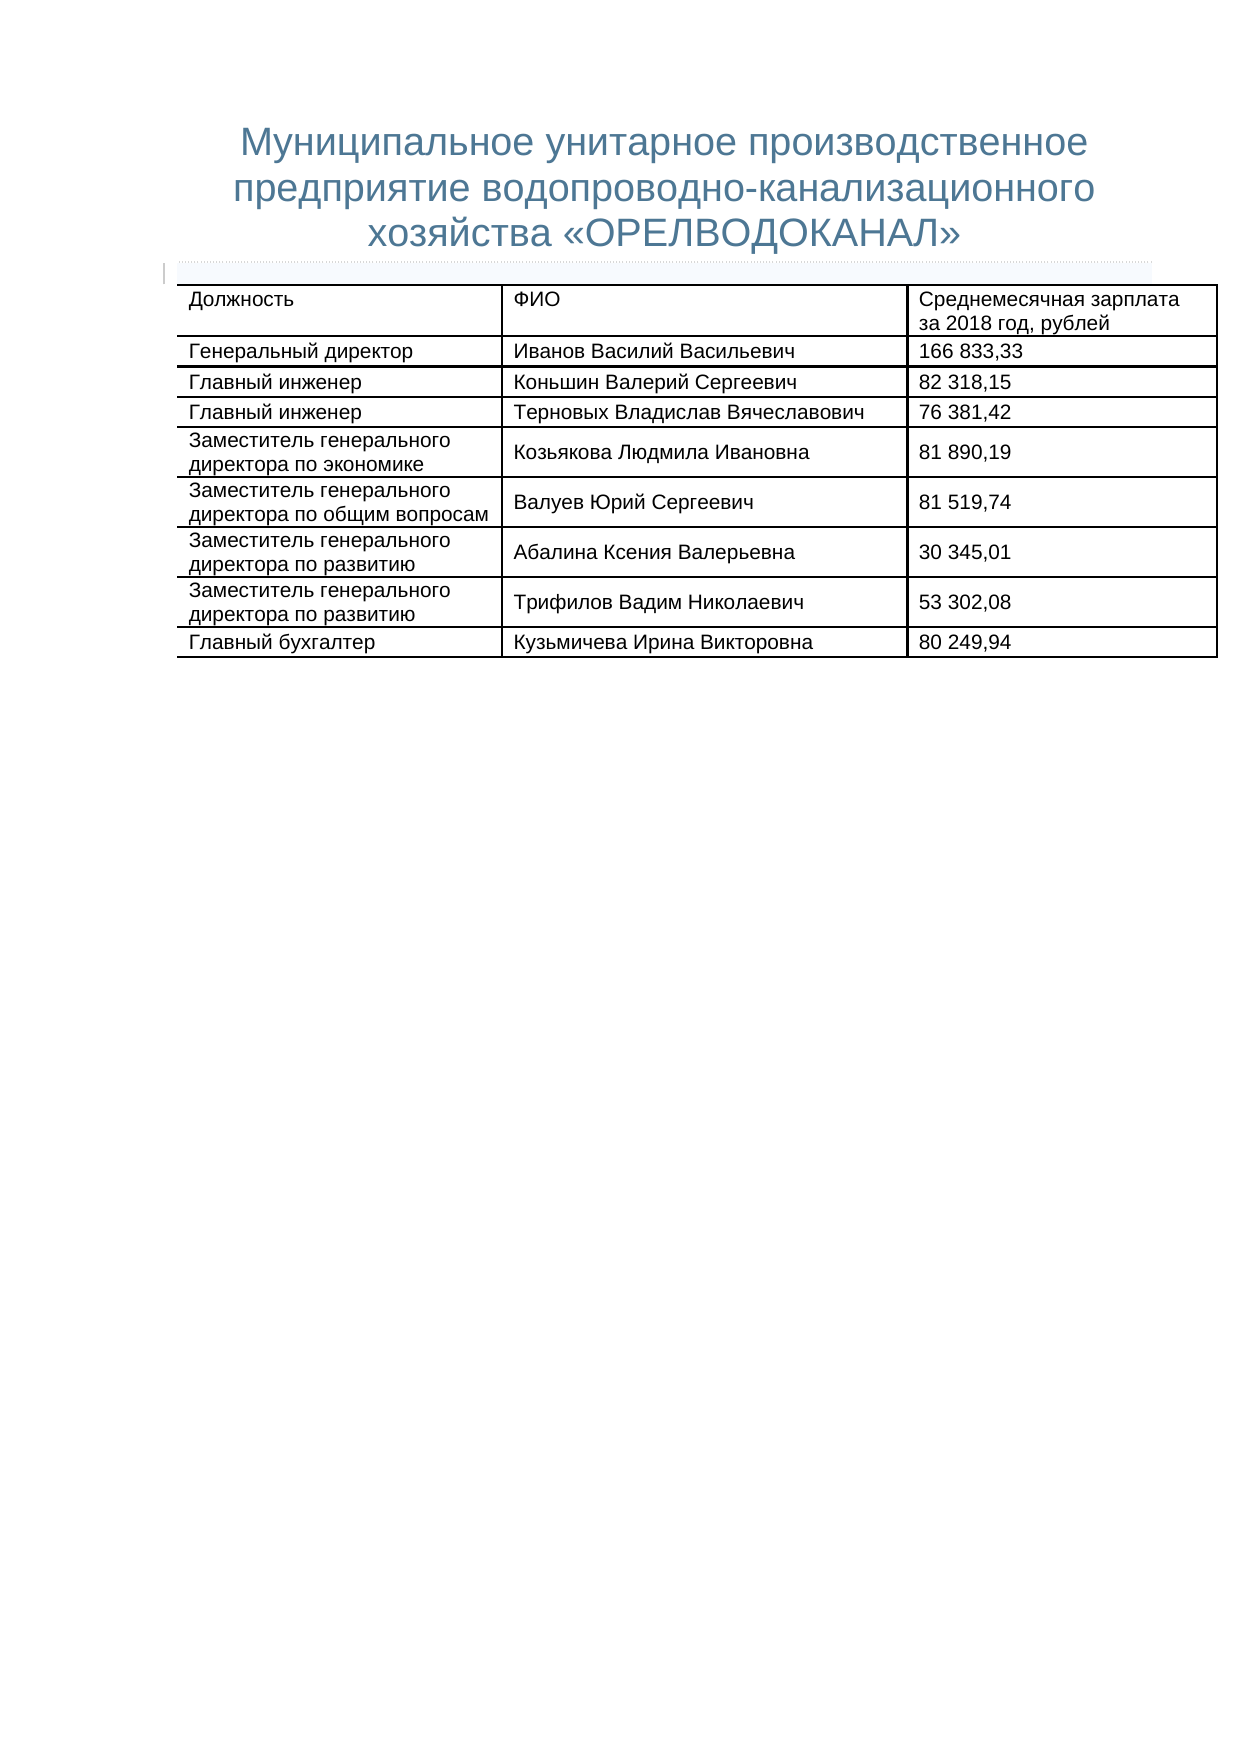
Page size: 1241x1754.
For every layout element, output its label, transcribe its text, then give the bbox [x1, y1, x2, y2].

table_cell Главный инженер [177, 398, 501, 426]
table_cell Кузьмичева Ирина Викторовна [503, 628, 906, 656]
table_cell Терновых Владислав Вячеславович [503, 398, 906, 426]
table_cell Трифилов Вадим Николаевич [503, 578, 906, 626]
table_cell Заместитель генерального директора по экономике [177, 428, 501, 476]
table_cell 30 345,01 [909, 528, 1216, 576]
table_cell 80 249,94 [909, 628, 1216, 656]
table_header Должность [177, 286, 501, 335]
table_cell 53 302,08 [909, 578, 1216, 626]
table_cell Главный инженер [177, 368, 501, 396]
table_header ФИО [503, 286, 906, 335]
table_cell Козьякова Людмила Ивановна [503, 428, 906, 476]
table_cell 166 833,33 [909, 337, 1216, 365]
table_cell Абалина Ксения Валерьевна [503, 528, 906, 576]
table_cell 81 890,19 [909, 428, 1216, 476]
table_cell Валуев Юрий Сергеевич [503, 478, 906, 526]
table_header Среднемесячная зарплата за 2018 год, рублей [909, 286, 1216, 335]
table_cell Заместитель генерального директора по развитию [177, 578, 501, 626]
table_cell Заместитель генерального директора по развитию [177, 528, 501, 576]
table_cell Генеральный директор [177, 337, 501, 365]
table_cell 81 519,74 [909, 478, 1216, 526]
table_cell 76 381,42 [909, 398, 1216, 426]
table_cell Заместитель генерального директора по общим вопросам [177, 478, 501, 526]
table_cell Главный бухгалтер [177, 628, 501, 656]
table_cell Коньшин Валерий Сергеевич [503, 368, 906, 396]
text Муниципальное унитарное производственное предприятие водопроводно-канализационного хозяйства «ОРЕЛВОДОКАНАЛ» [177, 118, 1152, 263]
table_cell 82 318,15 [909, 368, 1216, 396]
table_cell Иванов Василий Васильевич [503, 337, 906, 365]
